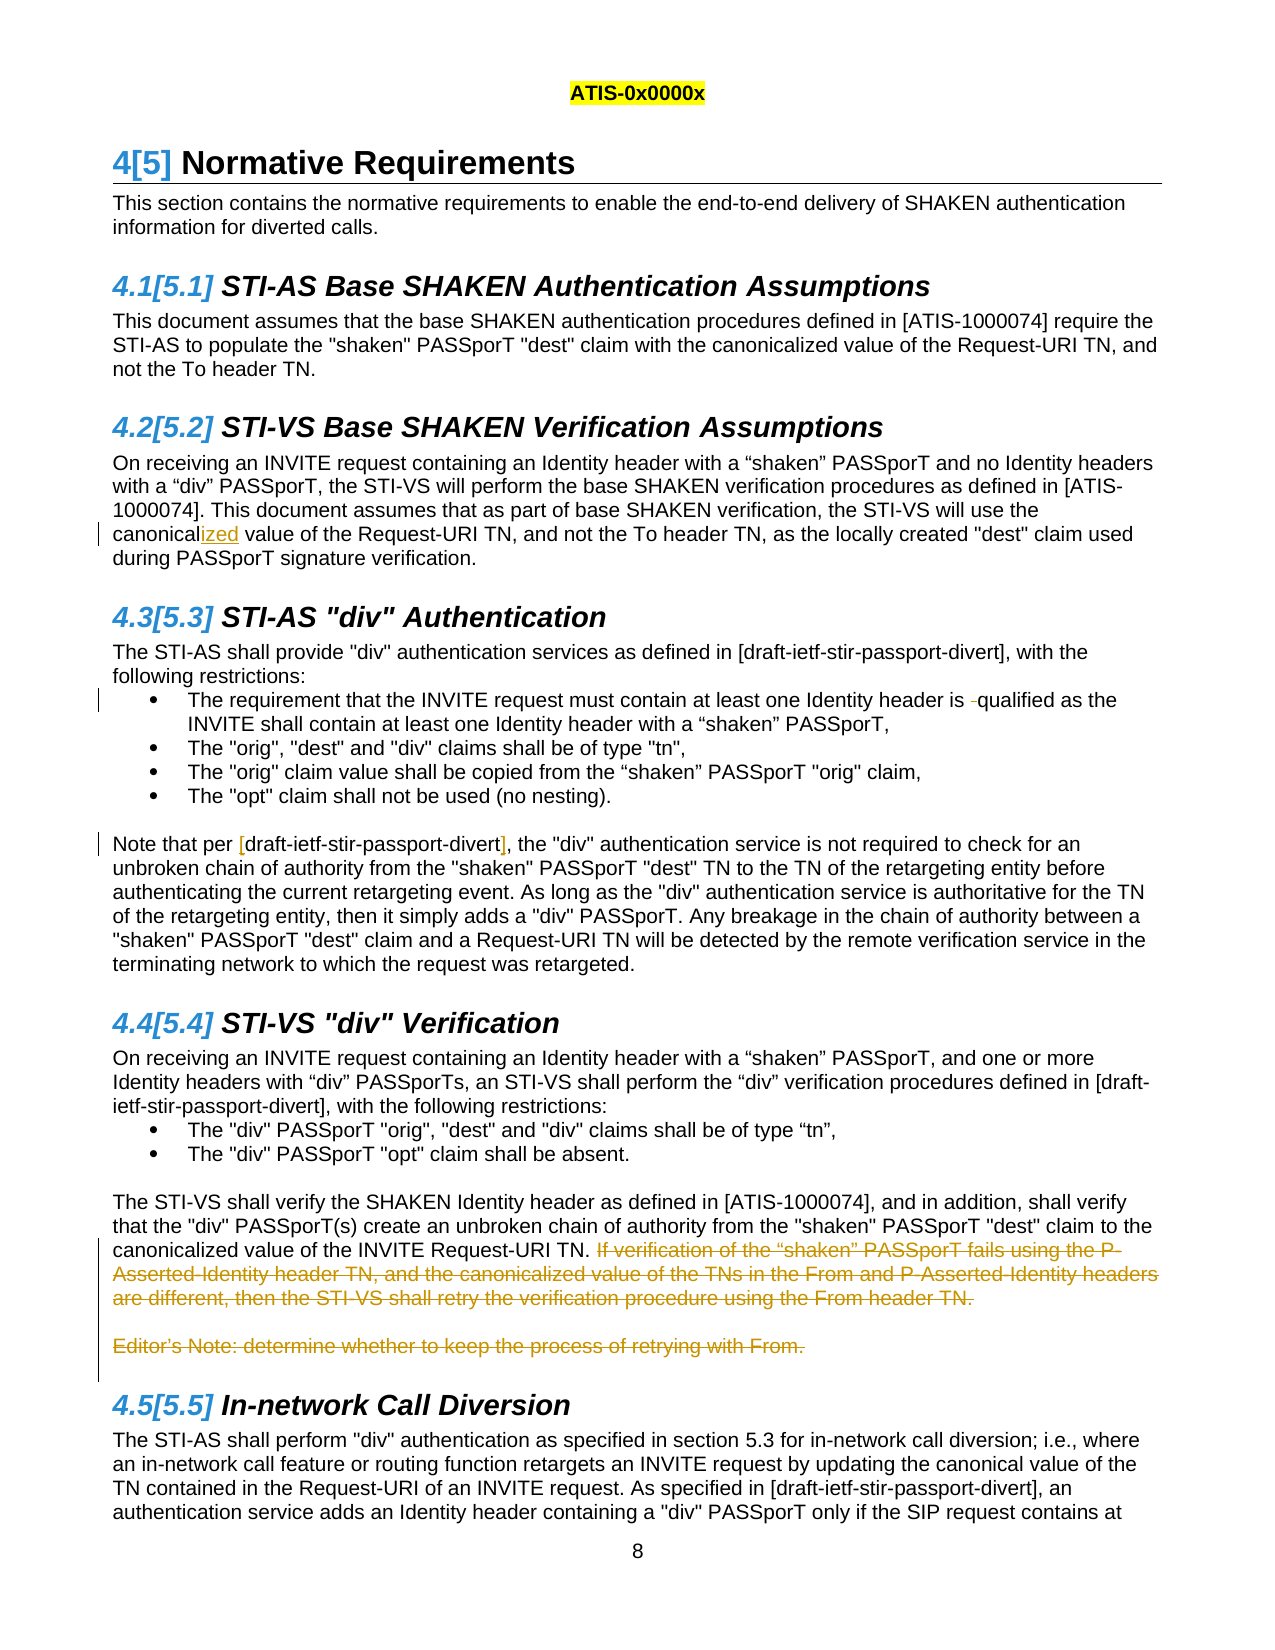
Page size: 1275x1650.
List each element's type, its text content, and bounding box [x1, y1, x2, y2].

subtitle STI-VS "div" Verification [112, 1006, 1162, 1040]
list The "orig", "dest" and "div" claims shall be of type "tn", [150, 736, 1162, 760]
list The "div" PASSporT "orig", "dest" and "div" claims shall be of type “tn”, [150, 1118, 1162, 1142]
subtitle STI-VS Base SHAKEN Verification Assumptions [112, 411, 1162, 444]
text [112, 1428, 1162, 1523]
text On receiving an INVITE request containing an Identity header with a “shaken” PASSporT and no Identity headers with a “div” PASSporT, the STI-VS will perform the base SHAKEN verification procedures as defined in [ATIS-1000074]. This document assumes that as part of base SHAKEN verification, the STI-VS will use the canonical value of the Request-URI TN, and not the To header TN, as the locally created "dest" claim used during PASSporT signature verification. [112, 450, 1162, 570]
subtitle STI-AS "div" Authentication [112, 600, 1162, 634]
list The "orig" claim value shall be copied from the “shaken” PASSporT "orig" claim, [150, 760, 1162, 784]
text This section contains the normative requirements to enable the end-to-end delivery of SHAKEN authentication information for diverted calls. [112, 191, 1162, 238]
text Note that per draft-ietf-stir-passport-divert, the "div" authentication service is not required to check for an unbroken chain of authority from the "shaken" PASSporT "dest" TN to the TN of the retargeting entity before authenticating the current retargeting event. As long as the "div" authentication service is authoritative for the TN of the retargeting entity, then it simply adds a "div" PASSporT. Any breakage in the chain of authority between a "shaken" PASSporT "dest" claim and a Request-URI TN will be detected by the remote verification service in the terminating network to which the request was retargeted. [112, 832, 1162, 976]
list The "div" PASSporT "opt" claim shall be absent. [150, 1142, 1162, 1166]
text This document assumes that the base SHAKEN authentication procedures defined in [ATIS-1000074] require the STI-AS to populate the "shaken" PASSporT "dest" claim with the canonicalized value of the Request-URI TN, and not the To header TN. [112, 308, 1162, 380]
list The "opt" claim shall not be used (no nesting). [150, 784, 1162, 808]
text On receiving an INVITE request containing an Identity header with a “shaken” PASSporT, and one or more Identity headers with “div” PASSporTs, an STI-VS shall perform the “div” verification procedures defined in [draft-ietf-stir-passport-divert], with the following restrictions: [112, 1046, 1162, 1118]
list The requirement that the INVITE request must contain at least one Identity header is qualified as the INVITE shall contain at least one Identity header with a “shaken” PASSporT, [150, 688, 1162, 736]
text The STI-VS shall verify the SHAKEN Identity header as defined in [ATIS-1000074], and in addition, shall verify that the "div" PASSporT(s) create an unbroken chain of authority from the "shaken" PASSporT "dest" claim to the canonicalized value of the INVITE Request-URI TN. [112, 1190, 1162, 1310]
text The STI-AS shall provide "div" authentication services as defined in [draft-ietf-stir-passport-divert], with the following restrictions: [112, 640, 1162, 688]
subtitle Normative Requirements [112, 143, 1162, 184]
subtitle STI-AS Base SHAKEN Authentication Assumptions [112, 269, 1162, 302]
subtitle In-network Call Diversion [112, 1388, 1162, 1421]
